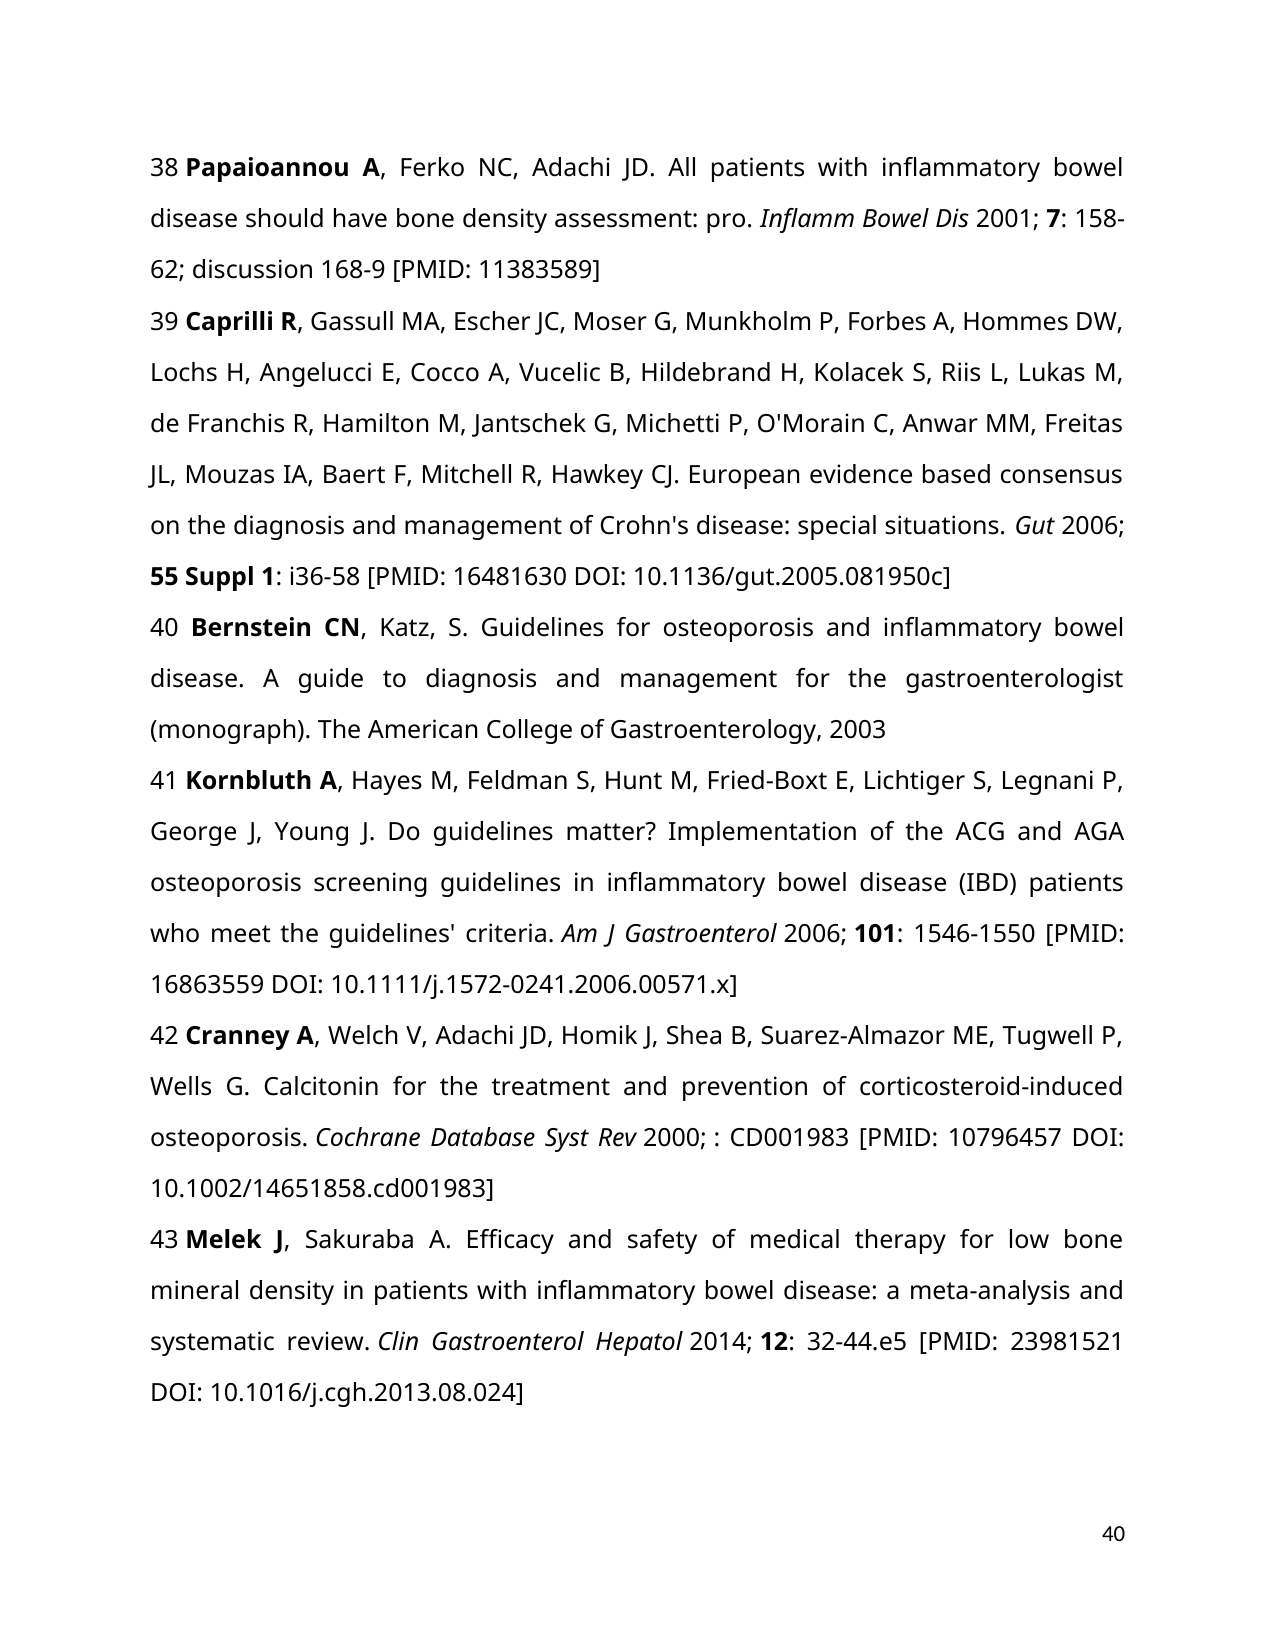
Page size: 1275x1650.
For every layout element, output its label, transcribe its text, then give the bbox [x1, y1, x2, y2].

text 43 Melek J, Sakuraba A. Efficacy and safety of medical therapy for low bone mineral density in patients with inflammatory bowel disease: a meta-analysis and systematic review. Clin Gastroenterol Hepatol 2014; 12: 32-44.e5 [PMID: 23981521 DOI: 10.1016/j.cgh.2013.08.024] [150, 1222, 1125, 1409]
text 42 Cranney A, Welch V, Adachi JD, Homik J, Shea B, Suarez-Almazor ME, Tugwell P, Wells G. Calcitonin for the treatment and prevention of corticosteroid-induced osteoporosis. Cochrane Database Syst Rev 2000; : CD001983 [PMID: 10796457 DOI: 10.1002/14651858.cd001983] [150, 1018, 1125, 1205]
text 39 Caprilli R, Gassull MA, Escher JC, Moser G, Munkholm P, Forbes A, Hommes DW, Lochs H, Angelucci E, Cocco A, Vucelic B, Hildebrand H, Kolacek S, Riis L, Lukas M, de Franchis R, Hamilton M, Jantschek G, Michetti P, O'Morain C, Anwar MM, Freitas JL, Mouzas IA, Baert F, Mitchell R, Hawkey CJ. European evidence based consensus on the diagnosis and management of Crohn's disease: special situations. Gut 2006; 55 Suppl 1: i36-58 [PMID: 16481630 DOI: 10.1136/gut.2005.081950c] [150, 303, 1125, 592]
text 38 Papaioannou A, Ferko NC, Adachi JD. All patients with inflammatory bowel disease should have bone density assessment: pro. Inflamm Bowel Dis 2001; 7: 158-62; discussion 168-9 [PMID: 11383589] [150, 150, 1125, 286]
text 41 Kornbluth A, Hayes M, Feldman S, Hunt M, Fried-Boxt E, Lichtiger S, Legnani P, George J, Young J. Do guidelines matter? Implementation of the ACG and AGA osteoporosis screening guidelines in inflammatory bowel disease (IBD) patients who meet the guidelines' criteria. Am J Gastroenterol 2006; 101: 1546-1550 [PMID: 16863559 DOI: 10.1111/j.1572-0241.2006.00571.x] [150, 762, 1125, 1001]
text 40 Bernstein CN, Katz, S. Guidelines for osteoporosis and inflammatory bowel disease. A guide to diagnosis and management for the gastroenterologist (monograph). The American College of Gastroenterology, 2003 [150, 609, 1125, 746]
